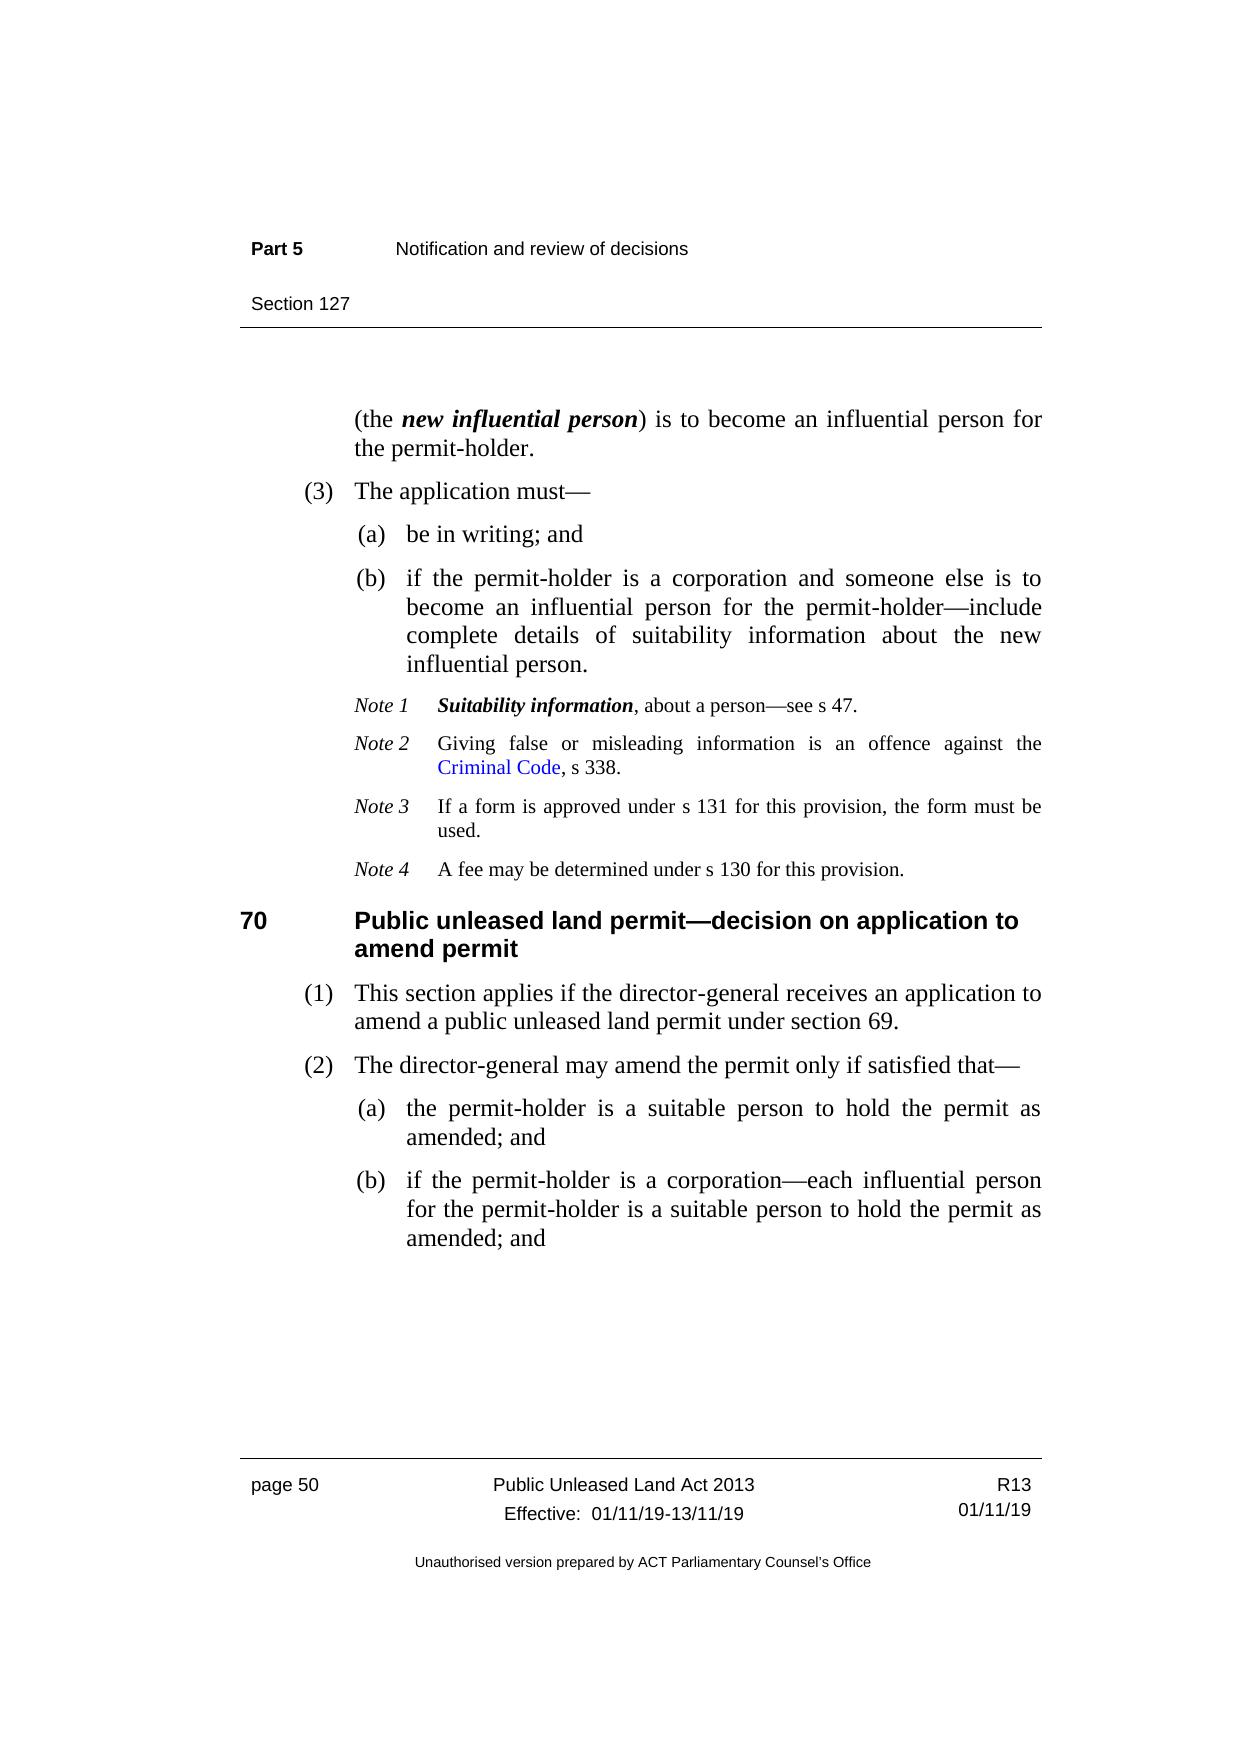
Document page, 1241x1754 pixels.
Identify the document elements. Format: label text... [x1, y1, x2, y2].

text Note 3 If a form is approved under s 131 for this provision, the form must be used. [354, 794, 1042, 842]
text (a) be in writing; and [239, 519, 1042, 548]
text Note 4 A fee may be determined under s 130 for this provision. [354, 857, 1042, 881]
text (a) the permit-holder is a suitable person to hold the permit as amended; and [239, 1093, 1042, 1151]
text Note 1 Suitability information, about a person—see s 47. [354, 692, 1042, 717]
text (b) if the permit-holder is a corporation—each influential person for the permit-holder is a suitable person to hold the permit as amended; and [239, 1165, 1042, 1251]
text 70 Public unleased land permit—decision on application to amend permit [239, 906, 1042, 963]
text (b) if the permit-holder is a corporation and someone else is to become an influential person for the permit-holder—include complete details of suitability information about the new influential person. [239, 563, 1042, 678]
text (2) The director-general may amend the permit only if satisfied that— [239, 1050, 1042, 1078]
text (1) This section applies if the director-general receives an application to amend a public unleased land permit under section 69. [239, 978, 1042, 1035]
text Note 2 Giving false or misleading information is an offence against the Criminal Code, s 338. [354, 731, 1042, 779]
text (3) The application must— [239, 476, 1042, 505]
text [239, 404, 1042, 462]
